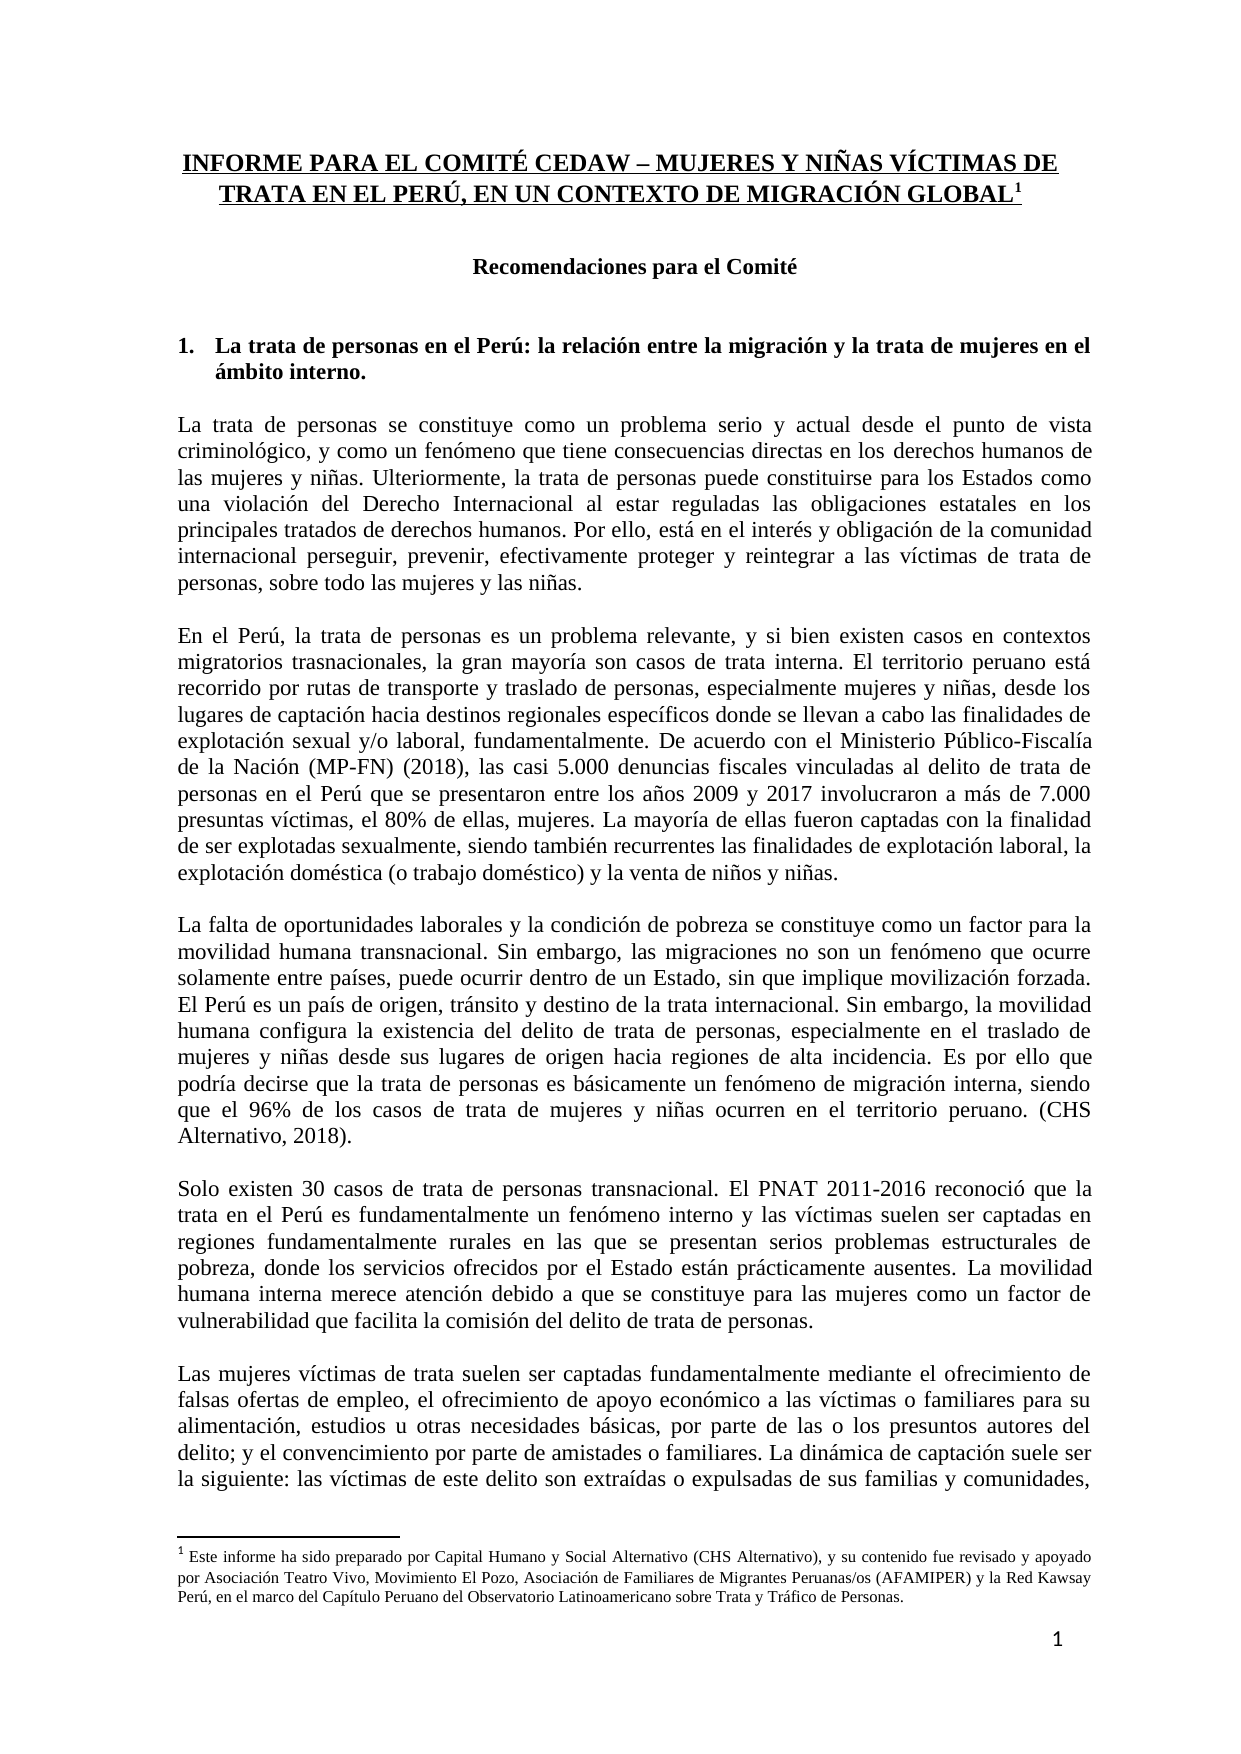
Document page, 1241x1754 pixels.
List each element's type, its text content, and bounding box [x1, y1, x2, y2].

text La falta de oportunidades laborales y la condición de pobreza se constituye como un factor para la movilidad humana transnacional. Sin embargo, las migraciones no son un fenómeno que ocurre solamente entre países, puede ocurrir dentro de un Estado, sin que implique movilización forzada. El Perú es un país de origen, tránsito y destino de la trata internacional. Sin embargo, la movilidad humana configura la existencia del delito de trata de personas, especialmente en el traslado de mujeres y niñas desde sus lugares de origen hacia regiones de alta incidencia. Es por ello que podría decirse que la trata de personas es básicamente un fenómeno de migración interna, siendo que el 96% de los casos de trata de mujeres y niñas ocurren en el territorio peruano. (CHS Alternativo, 2018). [177, 912, 1093, 1149]
text Recomendaciones para el Comité [177, 253, 1093, 279]
text Solo existen 30 casos de trata de personas transnacional. El PNAT 2011-2016 reconoció que la trata en el Perú es fundamentalmente un fenómeno interno y las víctimas suelen ser captadas en regiones fundamentalmente rurales en las que se presentan serios problemas estructurales de pobreza, donde los servicios ofrecidos por el Estado están prácticamente ausentes. La movilidad humana interna merece atención debido a que se constituye para las mujeres como un factor de vulnerabilidad que facilita la comisión del delito de trata de personas. [177, 1175, 1093, 1333]
text INFORME PARA EL COMITÉ CEDAW – MUJERES Y NIÑAS VÍCTIMAS DE TRATA EN EL PERÚ, EN UN CONTEXTO DE MIGRACIÓN GLOBAL [177, 148, 1063, 207]
list La trata de personas en el Perú: la relación entre la migración y la trata de mujeres en el ámbito interno. [177, 332, 1093, 384]
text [177, 1359, 1093, 1491]
text En el Perú, la trata de personas es un problema relevante, y si bien existen casos en contextos migratorios trasnacionales, la gran mayoría son casos de trata interna. El territorio peruano está recorrido por rutas de transporte y traslado de personas, especialmente mujeres y niñas, desde los lugares de captación hacia destinos regionales específicos donde se llevan a cabo las finalidades de explotación sexual y/o laboral, fundamentalmente. De acuerdo con el Ministerio Público-Fiscalía de la Nación (MP-FN) (2018), las casi 5.000 denuncias fiscales vinculadas al delito de trata de personas en el Perú que se presentaron entre los años 2009 y 2017 involucraron a más de 7.000 presuntas víctimas, el 80% de ellas, mujeres. La mayoría de ellas fueron captadas con la finalidad de ser explotadas sexualmente, siendo también recurrentes las finalidades de explotación laboral, la explotación doméstica (o trabajo doméstico) y la venta de niños y niñas. [177, 622, 1093, 885]
text La trata de personas se constituye como un problema serio y actual desde el punto de vista criminológico, y como un fenómeno que tiene consecuencias directas en los derechos humanos de las mujeres y niñas. Ulteriormente, la trata de personas puede constituirse para los Estados como una violación del Derecho Internacional al estar reguladas las obligaciones estatales en los principales tratados de derechos humanos. Por ello, está en el interés y obligación de la comunidad internacional perseguir, prevenir, efectivamente proteger y reintegrar a las víctimas de trata de personas, sobre todo las mujeres y las niñas. [177, 411, 1093, 595]
